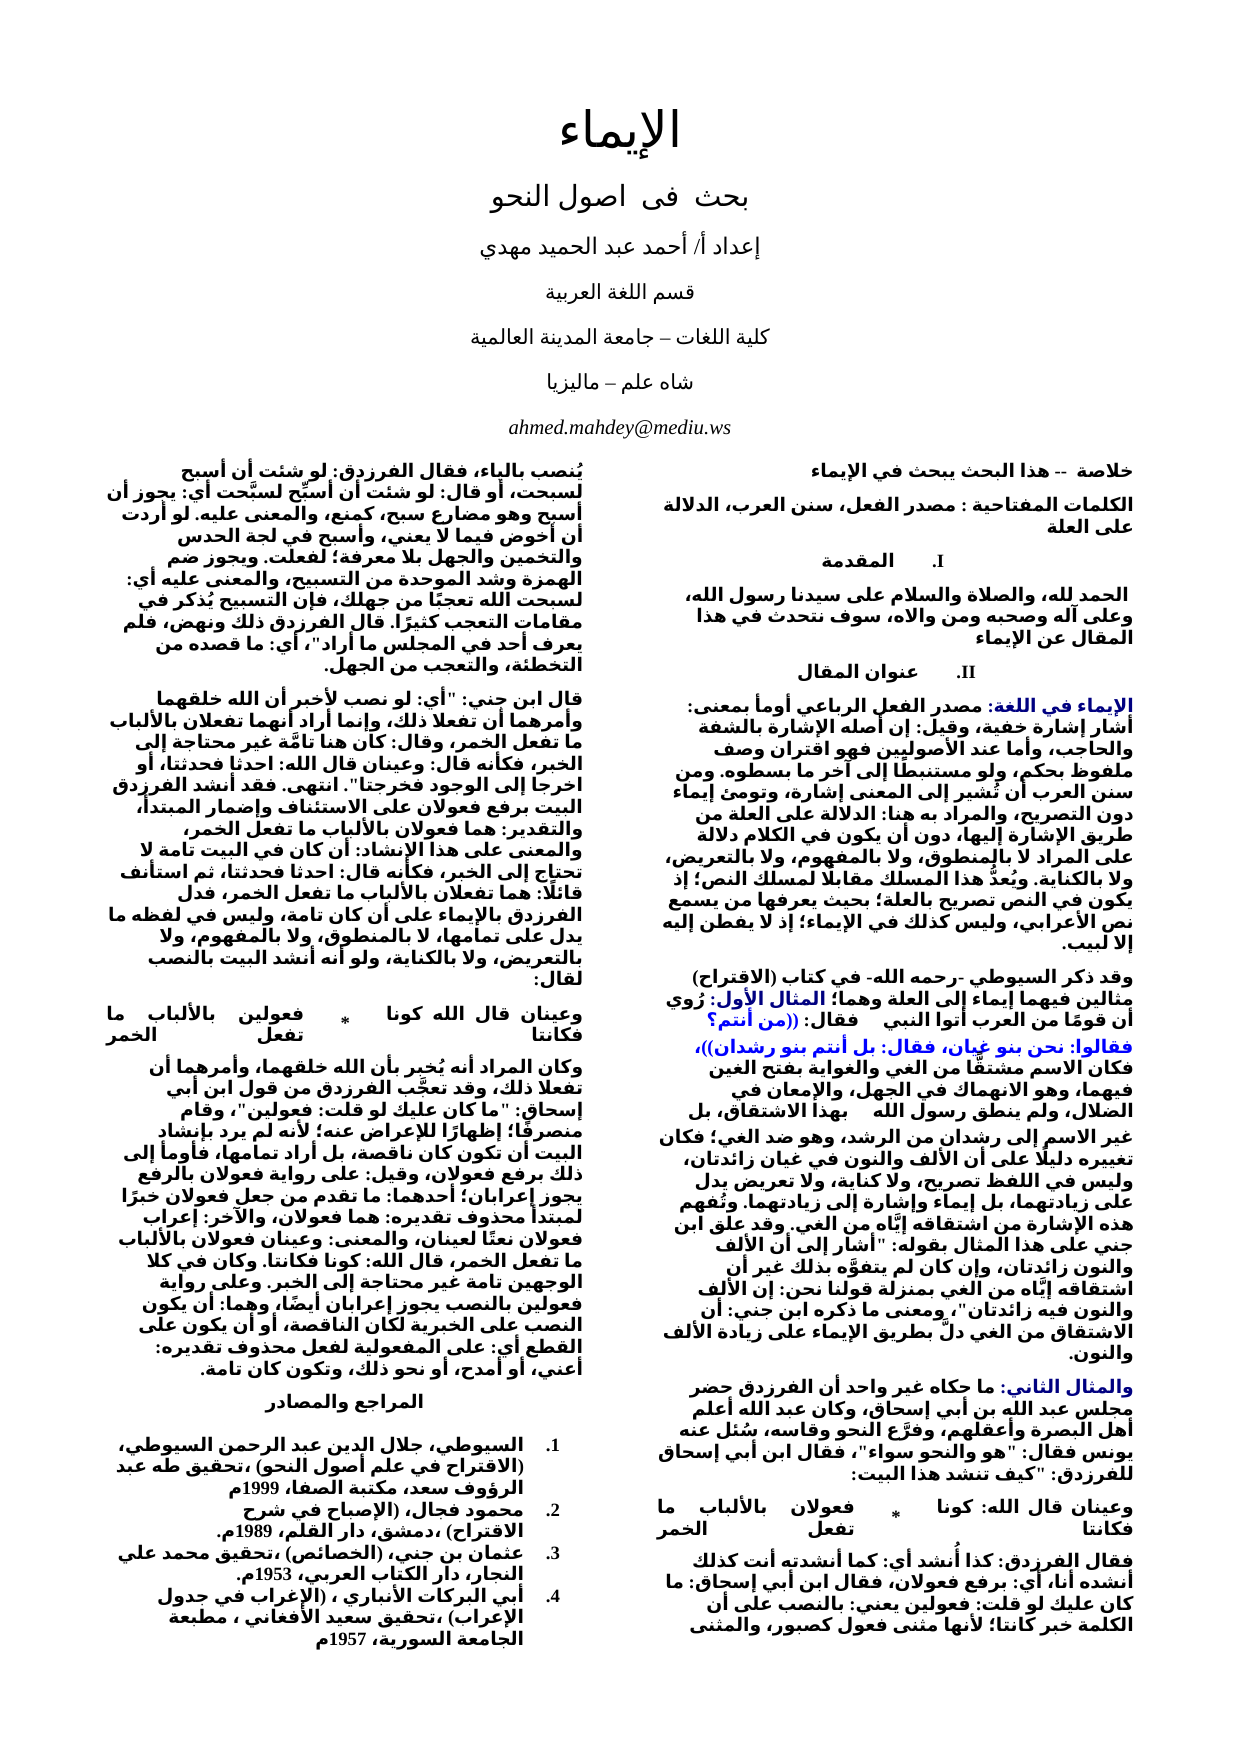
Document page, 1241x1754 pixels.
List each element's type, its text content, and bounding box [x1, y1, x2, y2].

text قال ابن جني: "أي: لو نصب لأخبر أن الله خلقهما وأمرهما أن تفعلا ذلك، وإنما أراد أنهما تفعلان بالألباب ما تفعل الخمر، وقال: كان هنا تامَّة غير محتاجة إلى الخبر، فكأنه قال: وعينان قال الله: احدثا فحدثتا، أو اخرجا إلى الوجود فخرجتا". انتهى. فقد أنشد الفرزدق البيت برفع فعولان على الاستئناف وإضمار المبتدأ، والتقدير: هما فعولان بالألباب ما تفعل الخمر، والمعنى على هذا الإنشاد: أن كان في البيت تامة لا تحتاج إلى الخبر، فكأنه قال: احدثا فحدثتا، ثم استأنف قائلًا: هما تفعلان بالألباب ما تفعل الخمر، فدل الفرزدق بالإيماء على أن كان تامة، وليس في لفظه ما يدل على تمامها، لا بالمنطوق، ولا بالمفهوم، ولا بالتعريض، ولا بالكناية، ولو أنه أنشد البيت بالنصب لقال: [106, 688, 583, 990]
text خلاصة -- هذا البحث يبحث في الإيماء [657, 460, 1134, 481]
table_header * [316, 1003, 375, 1056]
table_header فعولين بالألباب ما تفعل الخمر [95, 1003, 316, 1056]
text كلية اللغات – جامعة المدينة العالمية [106, 325, 1134, 349]
text بحث فى اصول النحو [106, 179, 1134, 212]
text وكان المراد أنه يُخبر بأن الله خلقهما، وأمرهما أن تفعلا ذلك، وقد تعجَّب الفرزدق من قول ابن أبي إسحاق: "ما كان عليك لو قلت: فعولين"، وقام منصرفًا؛ إظهارًا للإعراض عنه؛ لأنه لم يرد بإنشاد البيت أن تكون كان ناقصة، بل أراد تمامها، فأومأ إلى ذلك برفع فعولان، وقيل: على رواية فعولان بالرفع يجوز إعرابان؛ أحدهما: ما تقدم من جعل فعولان خبرًا لمبتدأ محذوف تقديره: هما فعولان، والآخر: إعراب فعولان نعتًا لعينان، والمعنى: وعينان فعولان بالألباب ما تفعل الخمر، قال الله: كونا فكانتا. وكان في كلا الوجهين تامة غير محتاجة إلى الخبر. وعلى رواية فعولين بالنصب يجوز إعرابان أيضًا، وهما: أن يكون النصب على الخبرية لكان الناقصة، أو أن يكون على القطع أي: على المفعولية لفعل محذوف تقديره: أعني، أو أمدح، أو نحو ذلك، وتكون كان تامة. [106, 1056, 583, 1379]
text وقد ذكر السيوطي -رحمه الله- في كتاب (الاقتراح) مثالين فيهما إيماء إلى العلة وهما؛ المثال الأول: رُوي أن قومًا من العرب أتوا النبي  فقال: ((من أنتم؟ فقالوا: نحن بنو غيان، فقال: بل أنتم بنو رشدان))، فكان الاسم مشتقًّا من الغي والغواية بفتح الغين فيهما، وهو الانهماك في الجهل، والإمعان في الضلال، ولم ينطق رسول الله  بهذا الاشتقاق، بل غير الاسم إلى رشدان من الرشد، وهو ضد الغي؛ فكان تغييره دليلًا على أن الألف والنون في غيان زائدتان، وليس في اللفظ تصريح، ولا كناية، ولا تعريض يدل على زيادتهما، بل إيماء وإشارة إلى زيادتهما. وتُفهم هذه الإشارة من اشتقاقه إيَّاه من الغي. وقد علق ابن جني على هذا المثال بقوله: "أشار إلى أن الألف والنون زائدتان، وإن كان لم يتفوَّه بذلك غير أن اشتقاقه إيَّاه من الغي بمنزلة قولنا نحن: إن الألف والنون فيه زائدتان"، ومعنى ما ذكره ابن جني: أن الاشتقاق من الغي دلَّ بطريق الإيماء على زيادة الألف والنون. [657, 966, 1134, 1364]
list عثمان بن جني، (الخصائص) ،تحقيق محمد علي النجار، دار الكتاب العربي، 1953م. [106, 1542, 546, 1585]
text والمثال الثاني: ما حكاه غير واحد أن الفرزدق حضر مجلس عبد الله بن أبي إسحاق، وكان عبد الله أعلم أهل البصرة وأعقلهم، وفرَّع النحو وقاسه، سُئل عنه يونس فقال: "هو والنحو سواء"، فقال ابن أبي إسحاق للفرزدق: "كيف تنشد هذا البيت: [657, 1376, 1134, 1484]
table_header وعينان قال الله كونا فكانتا [375, 1003, 594, 1056]
table_header فعولان بالألباب ما تفعل الخمر [646, 1496, 866, 1549]
list المقدمة [657, 549, 1096, 571]
text قسم اللغة العربية [106, 280, 1134, 304]
list محمود فجال، (الإصباح في شرح الاقتراح) ،دمشق، دار القلم، 1989م. [106, 1498, 546, 1542]
text الإيماء في اللغة: مصدر الفعل الرباعي أومأ بمعنى: أشار إشارة خفية، وقيل: إن أصله الإشارة بالشفة والحاجب، وأما عند الأصوليين فهو اقتران وصف ملفوظ بحكم، ولو مستنبطًا إلى آخر ما بسطوه. ومن سنن العرب أن تُشير إلى المعنى إشارة، وتومئ إيماء دون التصريح، والمراد به هنا: الدلالة على العلة من طريق الإشارة إليها، دون أن يكون في الكلام دلالة على المراد لا بالمنطوق، ولا بالمفهوم، ولا بالتعريض، ولا بالكناية. ويُعدُّ هذا المسلك مقابلًا لمسلك النص؛ إذ يكون في النص تصريح بالعلة؛ بحيث يعرفها من يسمع نص الأعرابي، وليس كذلك في الإيماء؛ إذ لا يفطن إليه إلا لبيب. [657, 695, 1134, 954]
text شاه علم – ماليزيا [106, 370, 1134, 394]
text ahmed.mahdey@mediu.ws [106, 415, 1134, 439]
list السيوطي، جلال الدين عبد الرحمن السيوطي، (الاقتراح في علم أصول النحو) ،تحقيق طه عبد الرؤوف سعد، مكتبة الصفا، 1999م [106, 1434, 546, 1498]
table_header * [866, 1496, 925, 1549]
text فقال الفرزدق: كذا أُنشد أي: كما أنشدته أنت كذلك أنشده أنا، أي: برفع فعولان، فقال ابن أبي إسحاق: ما كان عليك لو قلت: فعولين يعني: بالنصب على أن الكلمة خبر كانتا؛ لأنها مثنى فعول كصبور، والمثنى يُنصب بالياء، فقال الفرزدق: لو شئت أن أسبح لسبحت، أو قال: لو شئت أن أسبِّح لسبَّحت أي: يجوز أن أسبح وهو مضارع سبح، كمنع، والمعنى عليه. لو أردت أن أخوض فيما لا يعني، وأسبح في لجة الحدس والتخمين والجهل بلا معرفة؛ لفعلت. ويجوز ضم الهمزة وشد الموحدة من التسبيح، والمعنى عليه أي: لسبحت الله تعجبًا من جهلك، فإن التسبيح يُذكر في مقامات التعجب كثيرًا. قال الفرزدق ذلك ونهض، فلم يعرف أحد في المجلس ما أراد"، أي: ما قصده من التخطئة، والتعجب من الجهل. [106, 460, 583, 676]
text الكلمات المفتاحية : مصدر الفعل، سنن العرب، الدلالة على العلة [657, 494, 1134, 537]
table_header وعينان قال الله: كونا فكانتا [925, 1496, 1145, 1549]
list عنوان المقال [657, 661, 1096, 682]
list أبي البركات الأنباري ، (الإغراب في جدول الإعراب) ،تحقيق سعيد الأفغاني ، مطبعة الجامعة السورية، 1957م [106, 1585, 546, 1649]
text فقال الفرزدق: كذا أُنشد أي: كما أنشدته أنت كذلك أنشده أنا، أي: برفع فعولان، فقال ابن أبي إسحاق: ما كان عليك لو قلت: فعولين يعني: بالنصب على أن الكلمة خبر كانتا؛ لأنها مثنى فعول كصبور، والمثنى يُنصب بالياء، فقال الفرزدق: لو شئت أن أسبح لسبحت، أو قال: لو شئت أن أسبِّح لسبَّحت أي: يجوز أن أسبح وهو مضارع سبح، كمنع، والمعنى عليه. لو أردت أن أخوض فيما لا يعني، وأسبح في لجة الحدس والتخمين والجهل بلا معرفة؛ لفعلت. ويجوز ضم الهمزة وشد الموحدة من التسبيح، والمعنى عليه أي: لسبحت الله تعجبًا من جهلك، فإن التسبيح يُذكر في مقامات التعجب كثيرًا. قال الفرزدق ذلك ونهض، فلم يعرف أحد في المجلس ما أراد"، أي: ما قصده من التخطئة، والتعجب من الجهل. [657, 1549, 1134, 1636]
text إعداد أ/ أحمد عبد الحميد مهدي [106, 233, 1134, 259]
text المراجع والمصادر [106, 1391, 583, 1413]
text الإيماء [106, 100, 1134, 158]
text الحمد لله، والصلاة والسلام على سيدنا رسول الله، وعلى آله وصحبه ومن والاه، سوف نتحدث في هذا المقال عن الإيماء [657, 584, 1134, 648]
